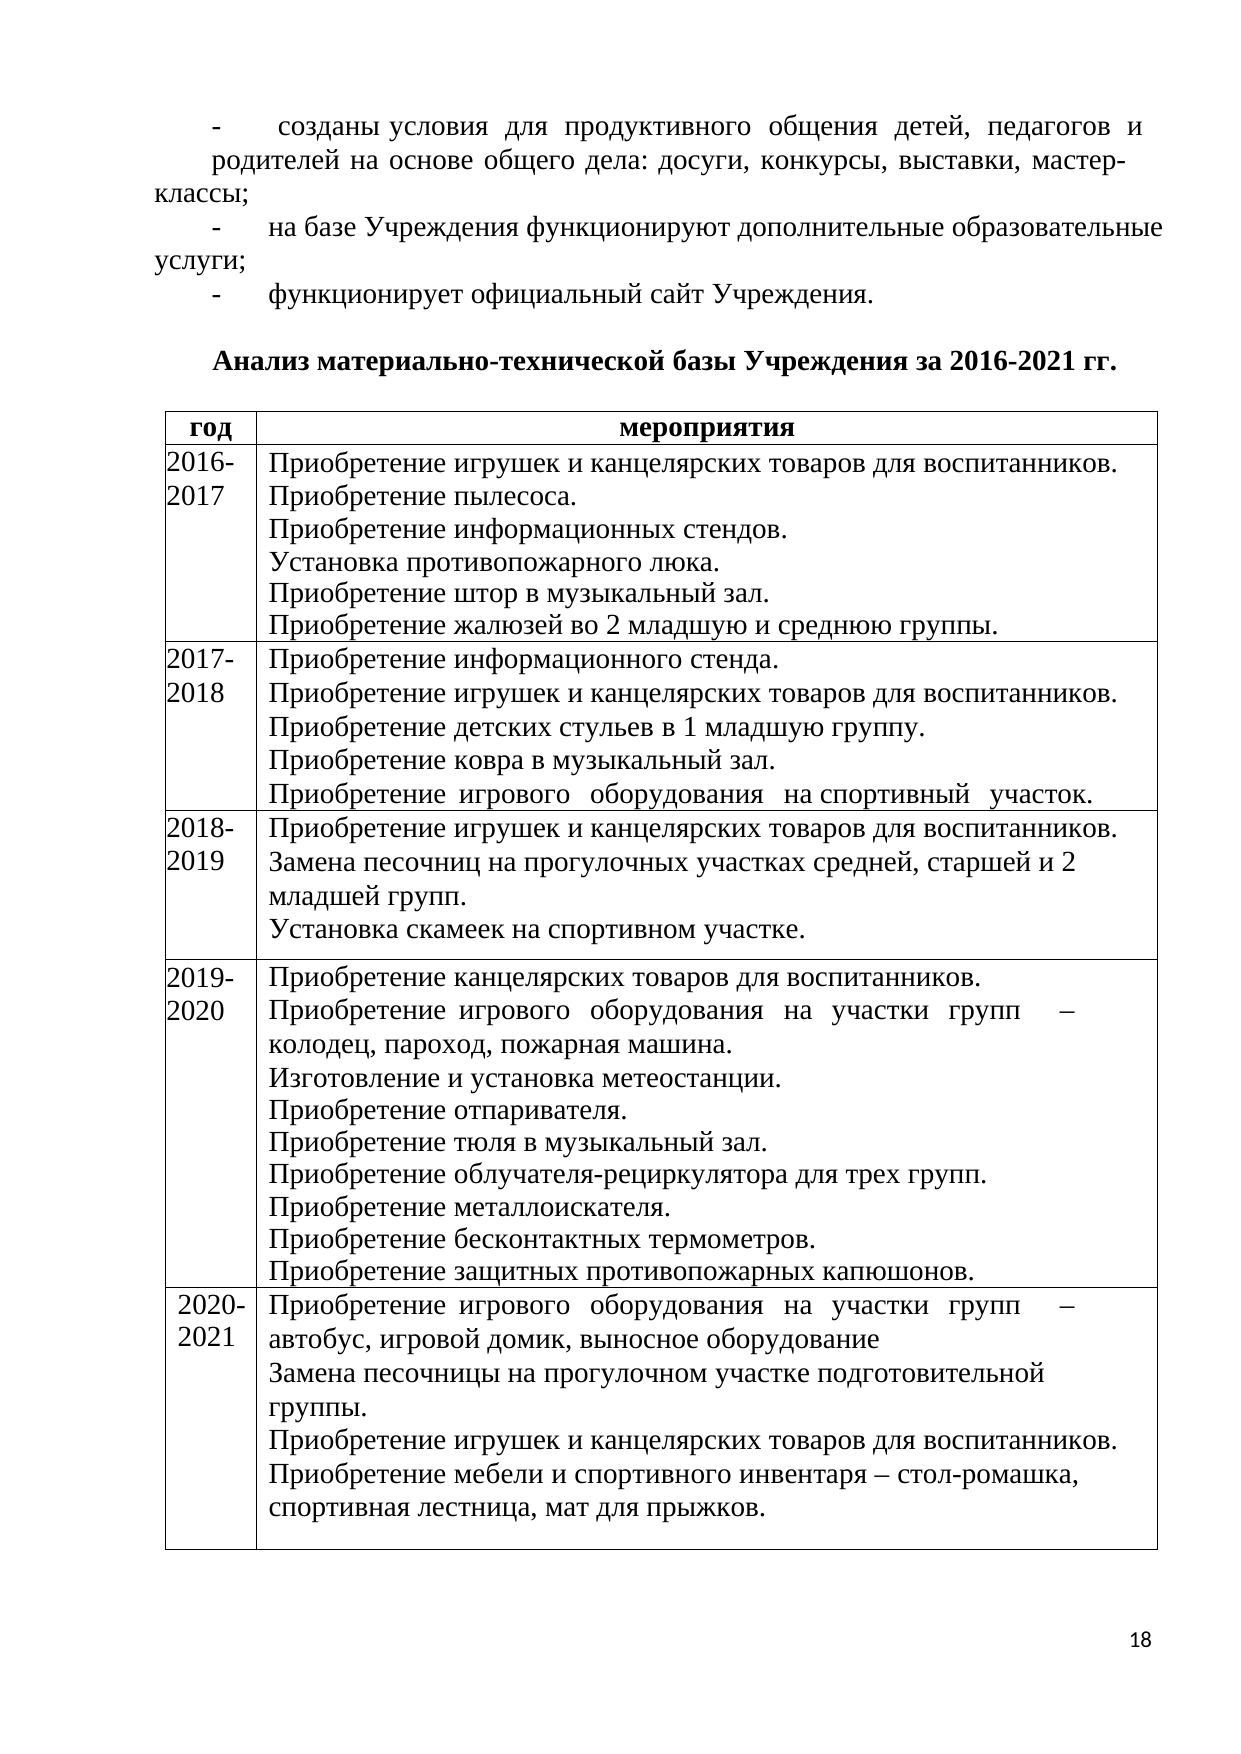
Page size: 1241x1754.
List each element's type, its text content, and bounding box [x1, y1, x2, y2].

table_header год [166, 412, 256, 444]
table_cell 2018-2019 [166, 811, 256, 959]
table_cell 2017-2018 [166, 642, 256, 809]
table_cell Приобретение информационного стенда. Приобретение игрушек и канцелярских товаров для воспитанников. Приобретение детских стульев в 1 младшую группу. Приобретение ковра в музыкальный зал. Приобретение игрового оборудования на спортивный участок. [257, 642, 1157, 809]
table_cell Приобретение канцелярских товаров для воспитанников. Приобретение игрового оборудования на участки групп – колодец, пароход, пожарная машина. Изготовление и установка метеостанции. Приобретение отпаривателя. Приобретение тюля в музыкальный зал. Приобретение облучателя-рециркулятора для трех групп. Приобретение металлоискателя. Приобретение бесконтактных термометров. Приобретение защитных противопожарных капюшонов. [257, 960, 1157, 1287]
table_cell 2016- 2017 [166, 445, 256, 641]
list на базе Учреждения функционируют дополнительные образовательные услуги; [154, 209, 1176, 276]
subtitle Анализ материально-технической базы Учреждения за 2016-2021 гг. [212, 343, 1176, 377]
table_header мероприятия [257, 412, 1157, 444]
table_cell Приобретение игрушек и канцелярских товаров для воспитанников. Замена песочниц на прогулочных участках средней, старшей и 2 младшей групп. Установка скамеек на спортивном участке. [257, 811, 1157, 959]
list функционирует официальный сайт Учреждения. [154, 276, 1176, 309]
table_cell Приобретение игрушек и канцелярских товаров для воспитанников. Приобретение пылесоса. Приобретение информационных стендов. Установка противопожарного люка. Приобретение штор в музыкальный зал. Приобретение жалюзей во 2 младшую и среднюю группы. [257, 445, 1157, 641]
table_cell 2019-2020 [166, 960, 256, 1287]
table_cell 2020-2021 [166, 1288, 256, 1549]
list созданы условия для продуктивного общения детей, педагогов и [154, 108, 1176, 142]
table_cell Приобретение игрового оборудования на участки групп – автобус, игровой домик, выносное оборудование Замена песочницы на прогулочном участке подготовительной группы. Приобретение игрушек и канцелярских товаров для воспитанников. Приобретение мебели и спортивного инвентаря – стол-ромашка, спортивная лестница, мат для прыжков. [257, 1288, 1157, 1549]
text родителей на основе общего дела: досуги, конкурсы, выставки, мастер- классы; [154, 142, 1176, 209]
